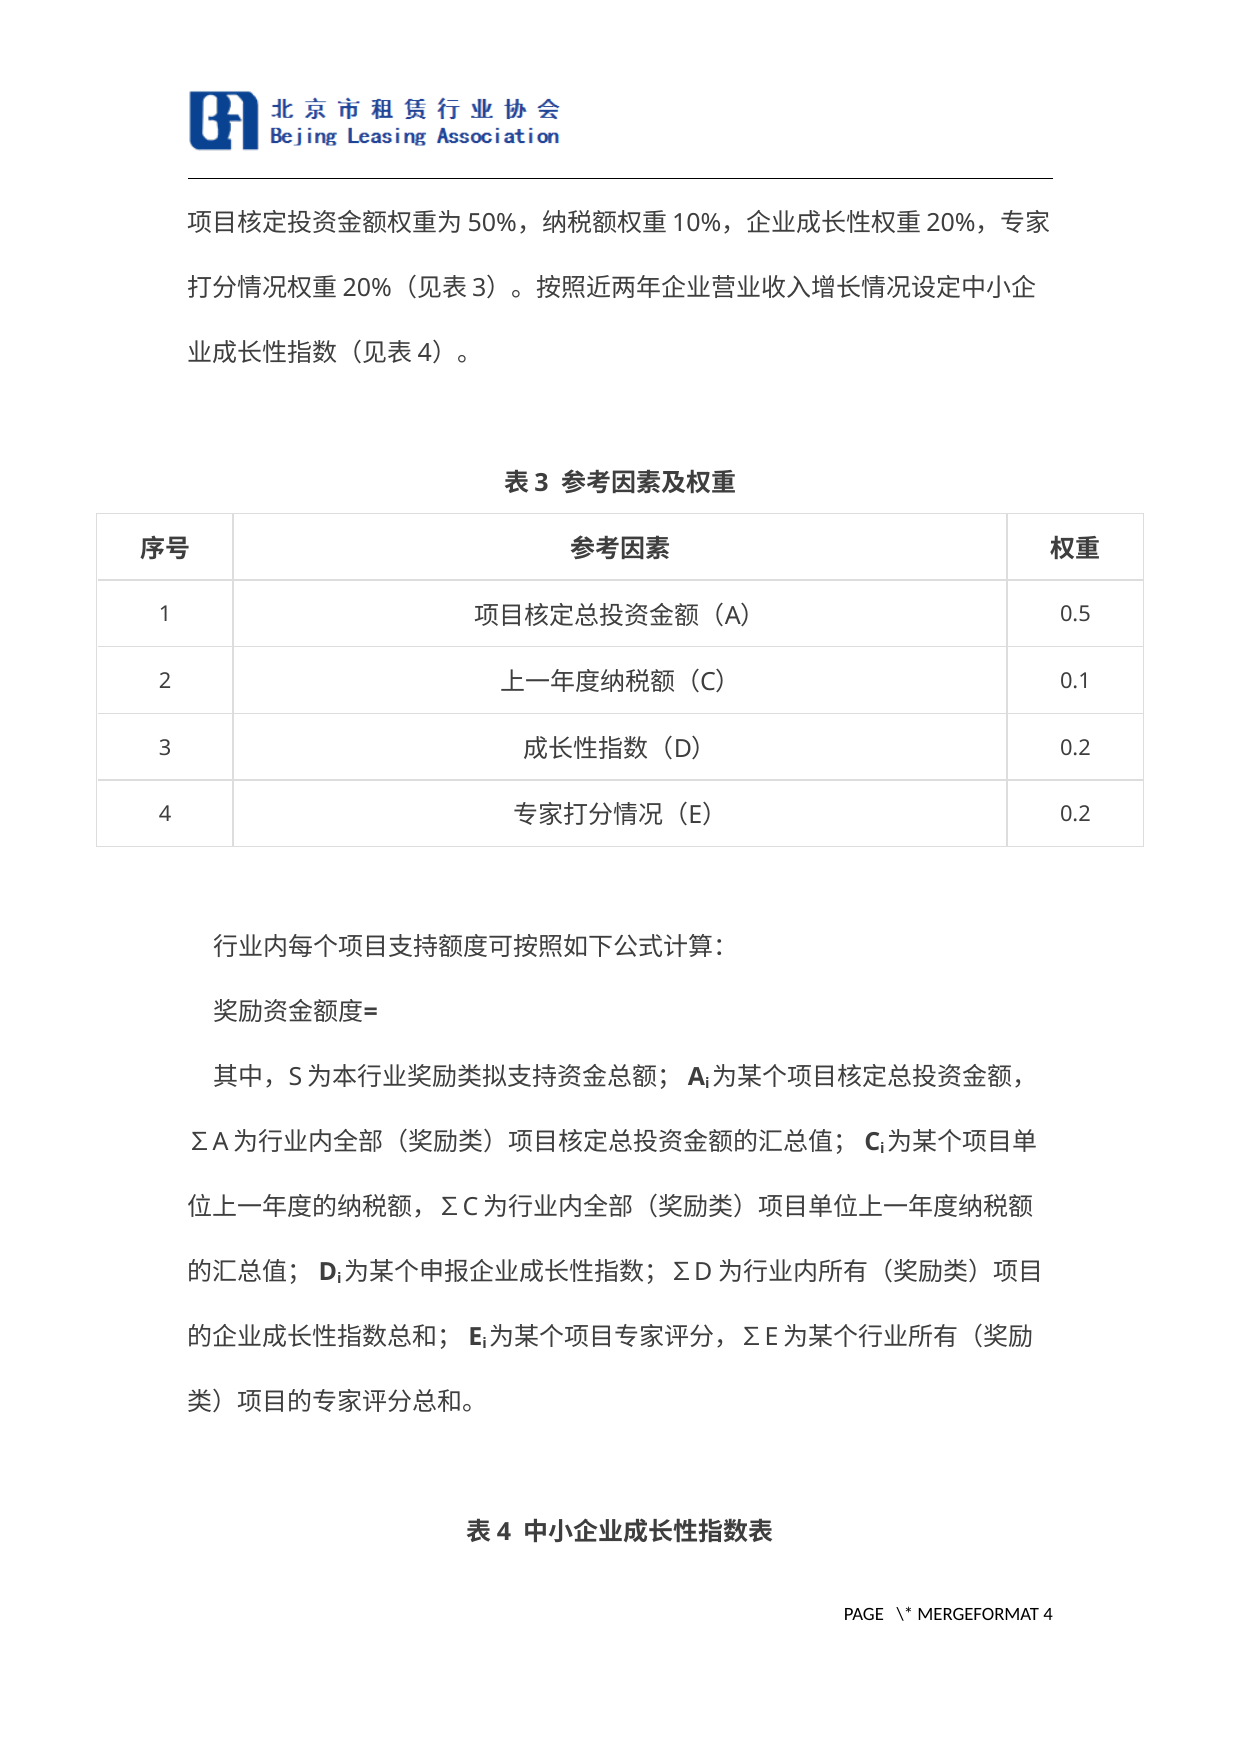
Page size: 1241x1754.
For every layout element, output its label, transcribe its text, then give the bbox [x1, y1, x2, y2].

table_cell 0.2 [1008, 714, 1143, 779]
text 表3 参考因素及权重 [187, 448, 1053, 513]
text 行业内每个项目支持额度可按照如下公式计算： [187, 912, 1053, 977]
table_cell 1 [97, 580, 232, 646]
table_cell 2 [97, 647, 232, 712]
table_cell 0.1 [1008, 647, 1143, 712]
text 奖励资金额度= [187, 977, 1053, 1042]
text 表4 中小企业成长性指数表 [187, 1497, 1053, 1562]
text 其中，S为本行业奖励类拟支持资金总额； Ai为某个项目核定总投资金额，∑A为行业内全部（奖励类）项目核定总投资金额的汇总值； Ci为某个项目单位上一年度的纳税额，∑C为行业内全部（奖励类）项目单位上一年度纳税额的汇总值； Di为某个申报企业成长性指数；∑D 为行业内所有（奖励类）项目的企业成长性指数总和； Ei为某个项目专家评分，∑E为某个行业所有（奖励类）项目的专家评分总和。 [187, 1042, 1053, 1432]
table_header 序号 [97, 514, 232, 579]
table_cell 0.2 [1008, 781, 1143, 846]
table_cell 上一年度纳税额（C） [234, 647, 1006, 712]
table_cell 3 [97, 714, 232, 779]
table_cell 专家打分情况（E） [234, 781, 1006, 846]
table_header 权重 [1008, 514, 1143, 579]
table_cell 4 [97, 780, 232, 846]
picture [187, 88, 627, 153]
table_cell 0.5 [1008, 581, 1143, 646]
table_cell 项目核定总投资金额（A） [234, 581, 1006, 646]
table_cell 成长性指数（D） [234, 714, 1006, 779]
table_header 参考因素 [234, 514, 1006, 579]
